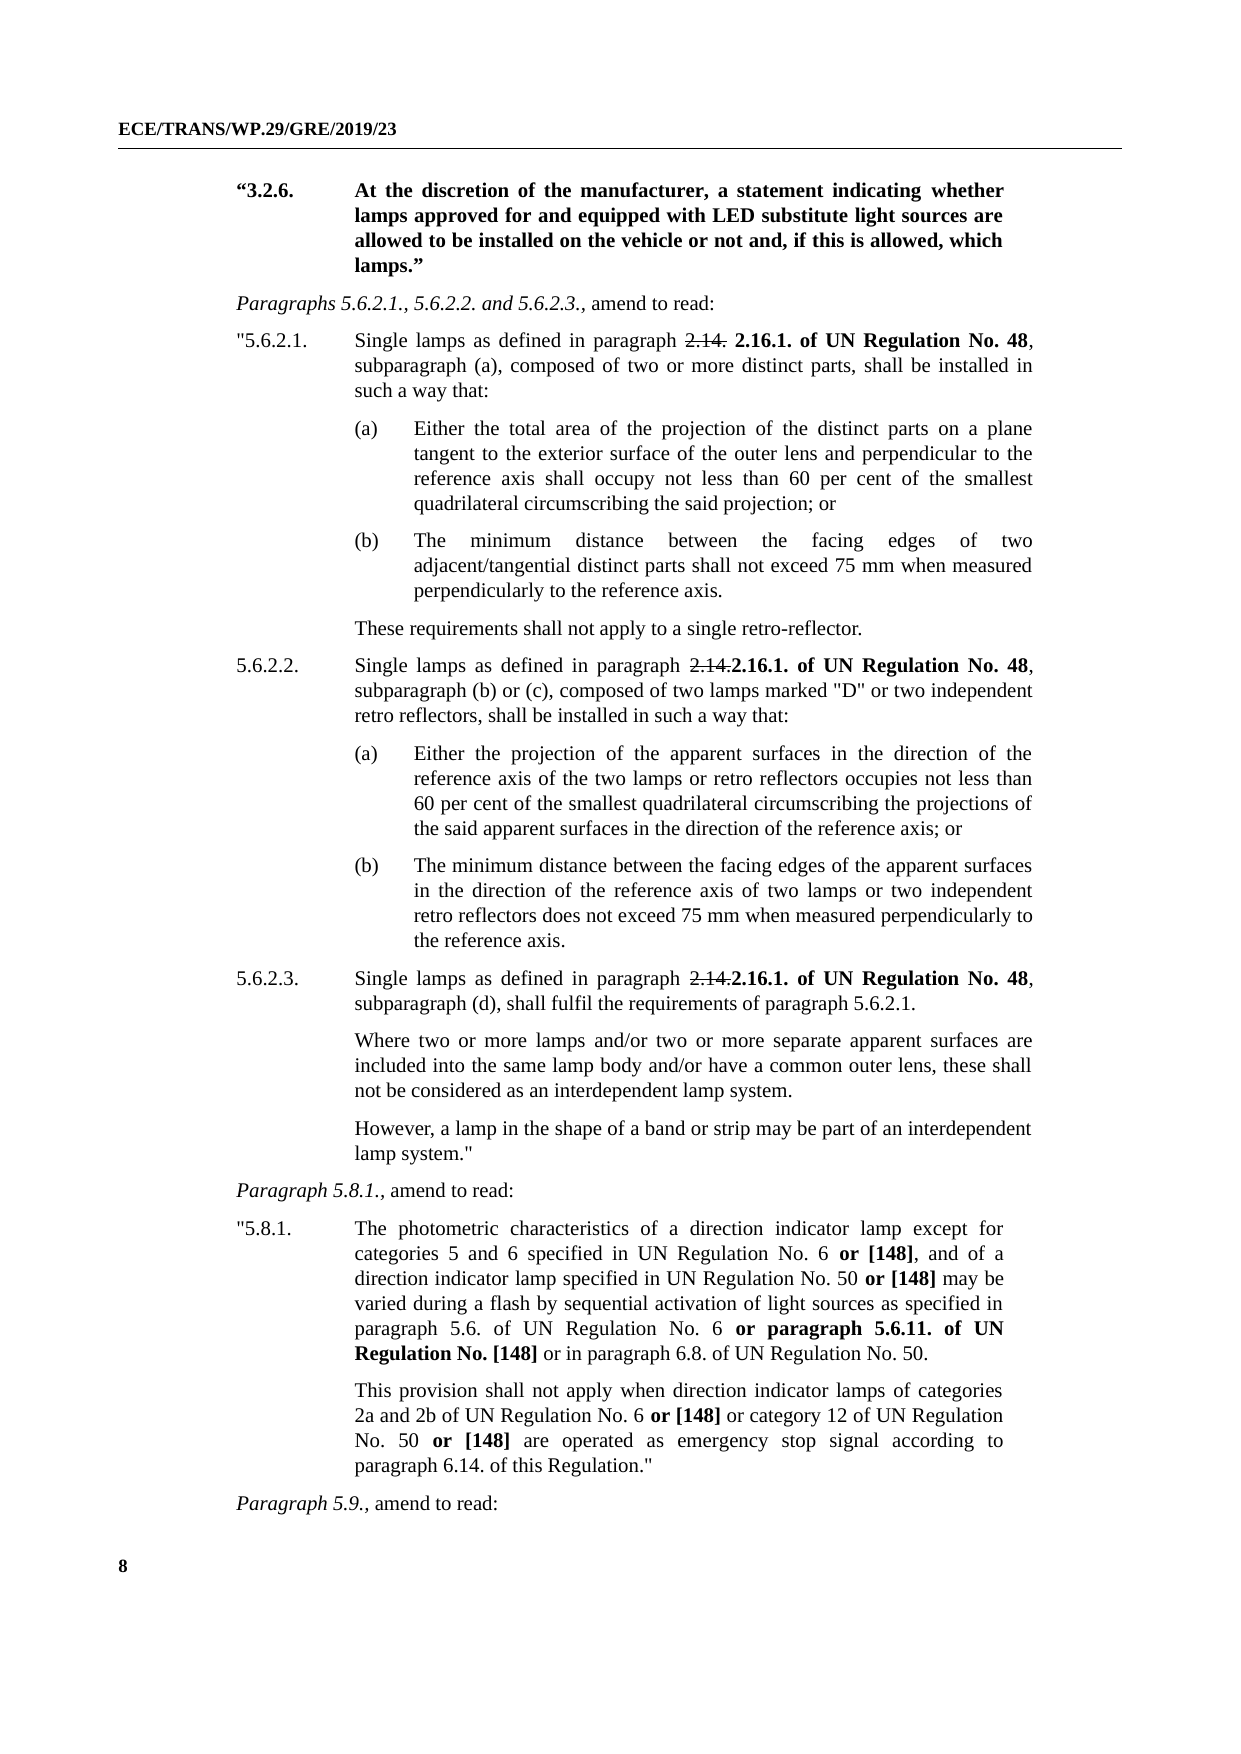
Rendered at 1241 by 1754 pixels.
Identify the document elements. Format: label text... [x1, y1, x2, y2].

text Paragraphs 5.6.2.1., 5.6.2.2. and 5.6.2.3., amend to read: [236, 290, 1033, 315]
text 5.6.2.3. Single lamps as defined in paragraph 2.14.2.16.1. of UN Regulation No. 48, subparagraph (d), shall fulfil the requirements of paragraph 5.6.2.1. [236, 965, 1033, 1015]
text (a) Either the projection of the apparent surfaces in the direction of the reference axis of the two lamps or retro reflectors occupies not less than 60 per cent of the smallest quadrilateral circumscribing the projections of the said apparent surfaces in the direction of the reference axis; or [354, 740, 1033, 840]
text “3.2.6. At the discretion of the manufacturer, a statement indicating whether lamps approved for and equipped with LED substitute light sources are allowed to be installed on the vehicle or not and, if this is allowed, which lamps.” [236, 177, 1004, 277]
text "5.6.2.1. Single lamps as defined in paragraph 2.14. 2.16.1. of UN Regulation No. 48, subparagraph (a), composed of two or more distinct parts, shall be installed in such a way that: [236, 327, 1033, 402]
text "5.8.1. The photometric characteristics of a direction indicator lamp except for categories 5 and 6 specified in UN Regulation No. 6 or [148], and of a direction indicator lamp specified in UN Regulation No. 50 or [148] may be varied during a flash by sequential activation of light sources as specified in paragraph 5.6. of UN Regulation No. 6 or paragraph 5.6.11. of UN Regulation No. [148] or in paragraph 6.8. of UN Regulation No. 50. [236, 1215, 1004, 1365]
text Paragraph 5.9., amend to read: [236, 1490, 1004, 1515]
text Paragraph 5.8.1., amend to read: [236, 1177, 1004, 1202]
text This provision shall not apply when direction indicator lamps of categories 2a and 2b of UN Regulation No. 6 or [148] or category 12 of UN Regulation No. 50 or [148] are operated as emergency stop signal according to paragraph 6.14. of this Regulation." [354, 1377, 1004, 1477]
text However, a lamp in the shape of a band or strip may be part of an interdependent lamp system." [354, 1115, 1033, 1165]
text 5.6.2.2. Single lamps as defined in paragraph 2.14.2.16.1. of UN Regulation No. 48, subparagraph (b) or (c), composed of two lamps marked "D" or two independent retro reflectors, shall be installed in such a way that: [236, 652, 1033, 727]
text Where two or more lamps and/or two or more separate apparent surfaces are included into the same lamp body and/or have a common outer lens, these shall not be considered as an interdependent lamp system. [354, 1027, 1033, 1102]
text (b) The minimum distance between the facing edges of two adjacent/tangential distinct parts shall not exceed 75 mm when measured perpendicularly to the reference axis. [354, 527, 1033, 602]
text These requirements shall not apply to a single retro-reflector. [354, 615, 1033, 640]
text (b) The minimum distance between the facing edges of the apparent surfaces in the direction of the reference axis of two lamps or two independent retro reflectors does not exceed 75 mm when measured perpendicularly to the reference axis. [354, 852, 1033, 952]
text (a) Either the total area of the projection of the distinct parts on a plane tangent to the exterior surface of the outer lens and perpendicular to the reference axis shall occupy not less than 60 per cent of the smallest quadrilateral circumscribing the said projection; or [354, 415, 1033, 515]
